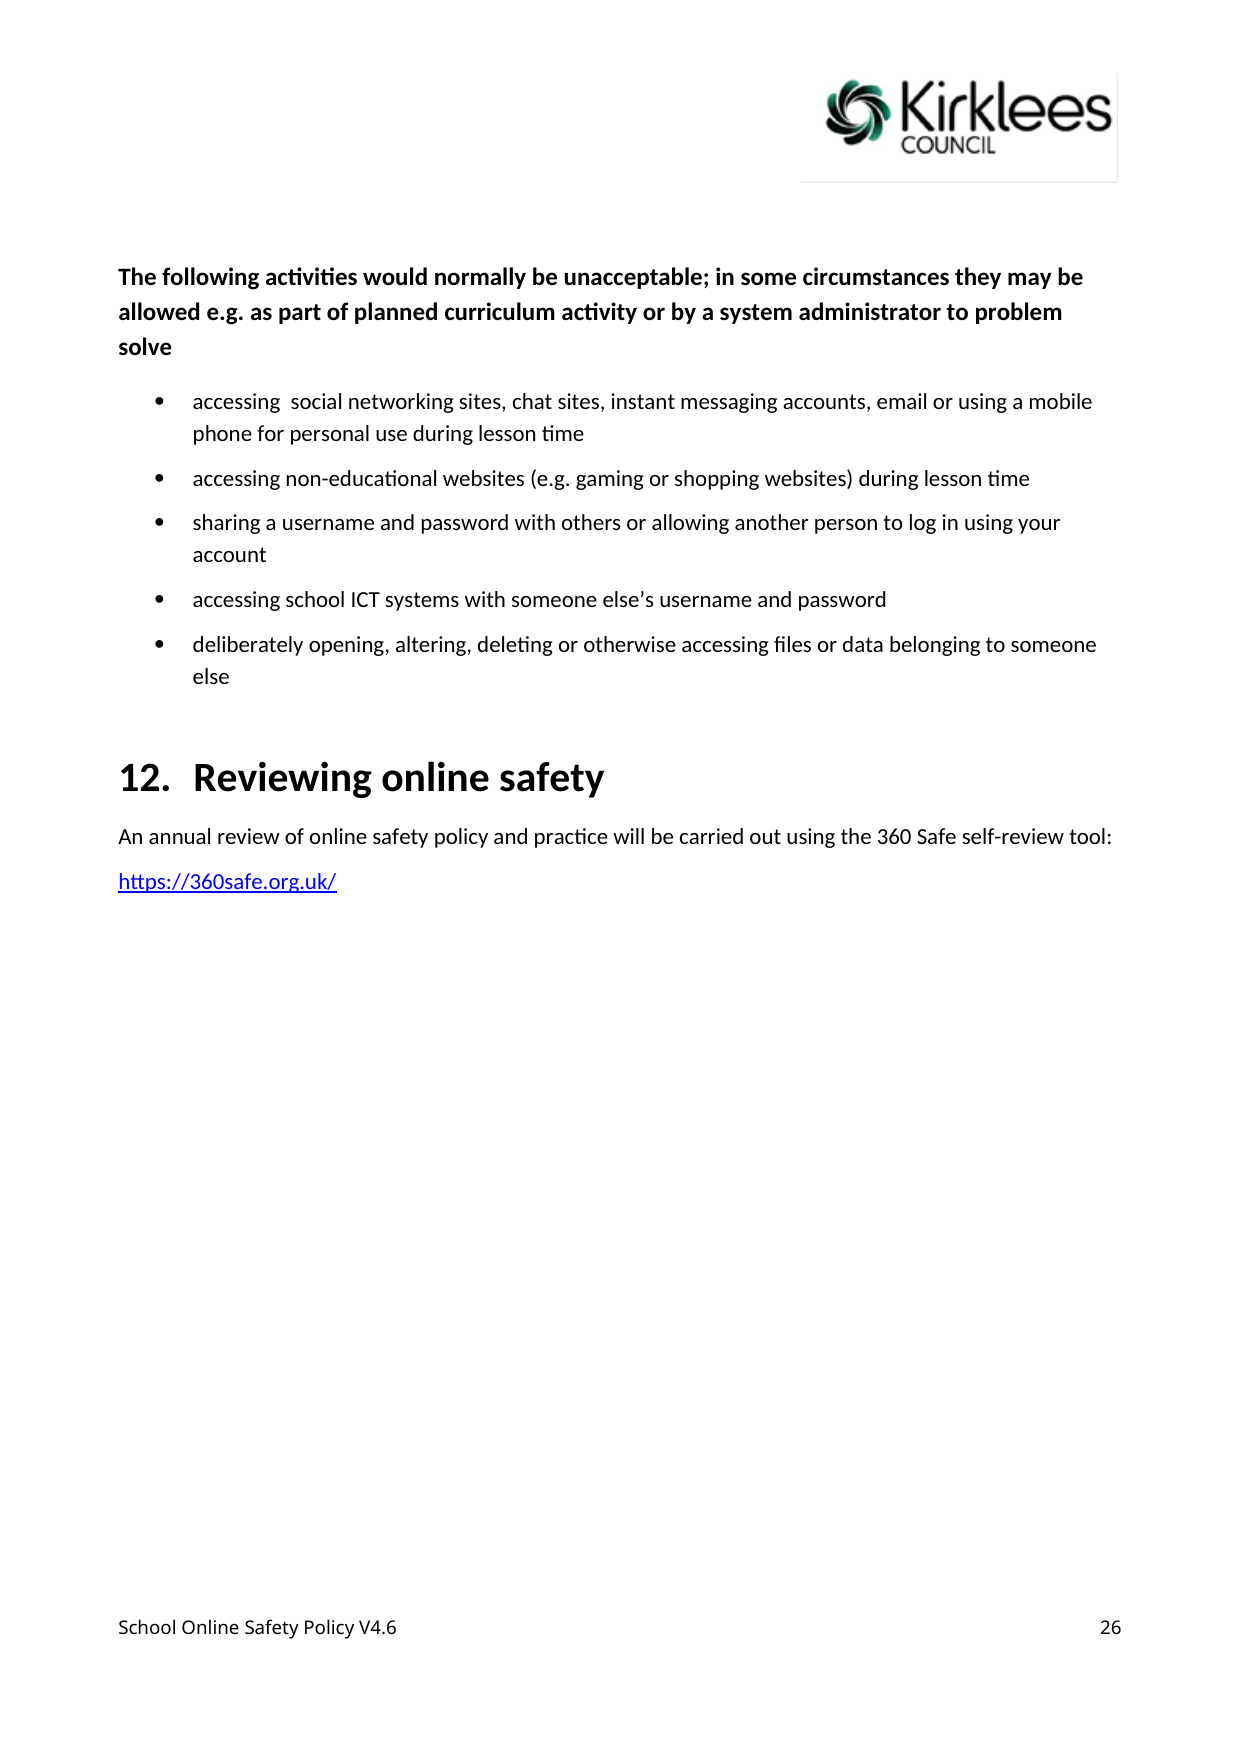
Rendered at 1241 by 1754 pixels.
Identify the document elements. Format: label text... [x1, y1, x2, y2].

picture [801, 73, 1119, 184]
text An annual review of online safety policy and practice will be carried out using the 360 Safe self-review tool: [118, 822, 1122, 850]
list sharing a username and password with others or allowing another person to log in using your account [155, 508, 1122, 568]
list accessing school ICT systems with someone else’s username and password [155, 585, 1122, 613]
list accessing non-educational websites (e.g. gaming or shopping websites) during lesson time [155, 464, 1122, 492]
list Reviewing online safety [118, 751, 1122, 802]
text https://360safe.org.uk/ [118, 867, 1122, 895]
text The following activities would normally be unacceptable; in some circumstances they may be allowed e.g. as part of planned curriculum activity or by a system administrator to problem solve [118, 261, 1122, 361]
list deliberately opening, altering, deleting or otherwise accessing files or data belonging to someone else [155, 630, 1122, 690]
list accessing social networking sites, chat sites, instant messaging accounts, email or using a mobile phone for personal use during lesson time [155, 387, 1122, 447]
